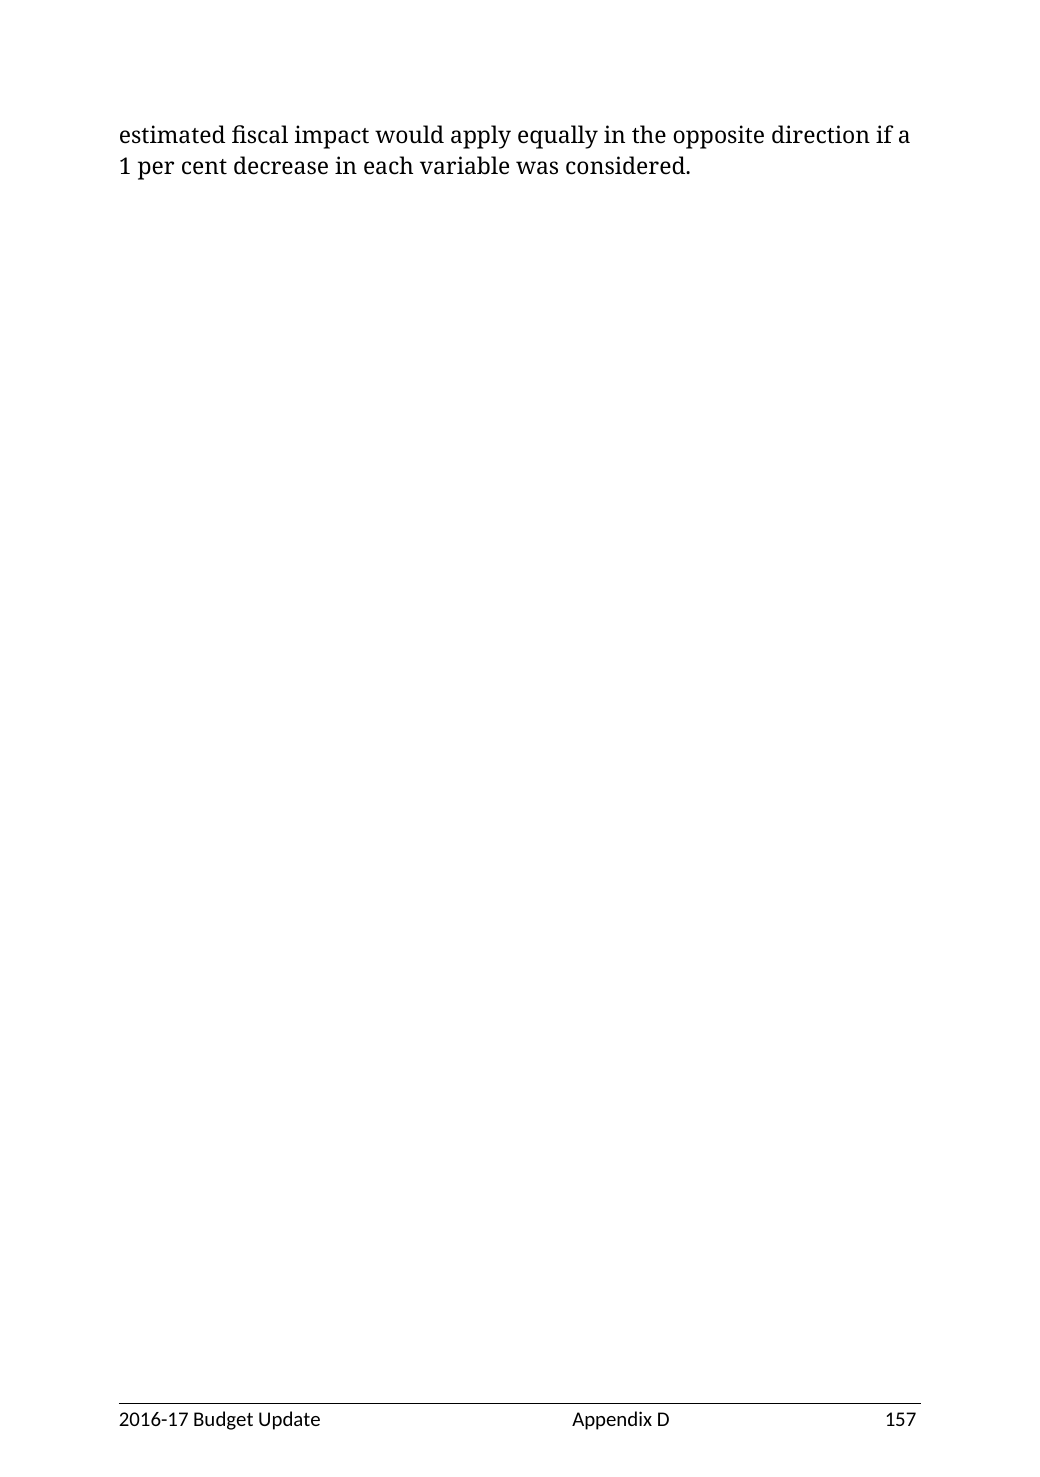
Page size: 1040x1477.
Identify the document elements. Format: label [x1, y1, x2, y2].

text [119, 119, 921, 181]
